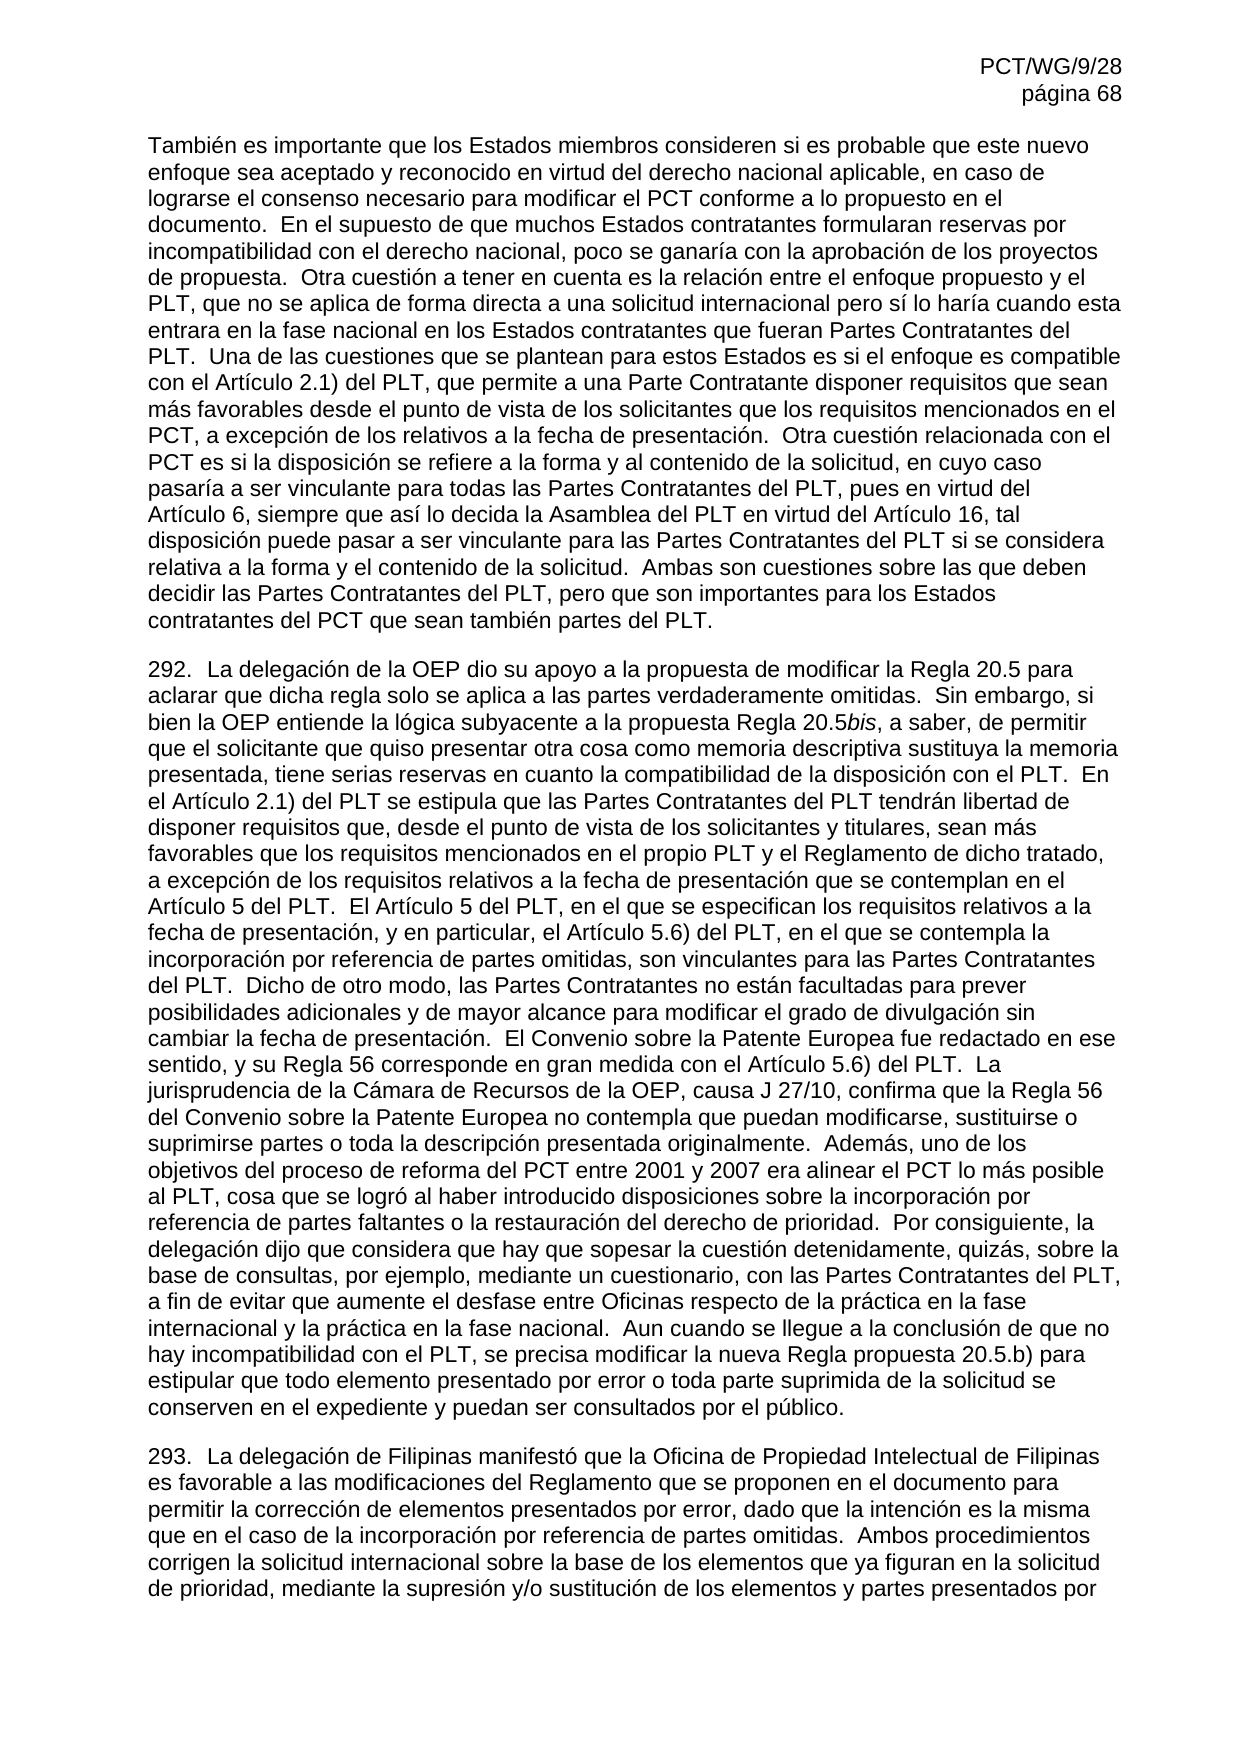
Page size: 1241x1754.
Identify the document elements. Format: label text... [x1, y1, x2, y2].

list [148, 132, 1122, 633]
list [148, 1443, 1122, 1601]
list La delegación de la OEP dio su apoyo a la propuesta de modificar la Regla 20.5 para aclarar que dicha regla solo se aplica a las partes verdaderamente omitidas. Sin embargo, si bien la OEP entiende la lógica subyacente a la propuesta Regla 20.5bis, a saber, de permitir que el solicitante que quiso presentar otra cosa como memoria descriptiva sustituya la memoria presentada, tiene serias reservas en cuanto la compatibilidad de la disposición con el PLT. En el Artículo 2.1) del PLT se estipula que las Partes Contratantes del PLT tendrán libertad de disponer requisitos que, desde el punto de vista de los solicitantes y titulares, sean más favorables que los requisitos mencionados en el propio PLT y el Reglamento de dicho tratado, a excepción de los requisitos relativos a la fecha de presentación que se contemplan en el Artículo 5 del PLT. El Artículo 5 del PLT, en el que se especifican los requisitos relativos a la fecha de presentación, y en particular, el Artículo 5.6) del PLT, en el que se contempla la incorporación por referencia de partes omitidas, son vinculantes para las Partes Contratantes del PLT. Dicho de otro modo, las Partes Contratantes no están facultadas para prever posibilidades adicionales y de mayor alcance para modificar el grado de divulgación sin cambiar la fecha de presentación. El Convenio sobre la Patente Europea fue redactado en ese sentido, y su Regla 56 corresponde en gran medida con el Artículo 5.6) del PLT. La jurisprudencia de la Cámara de Recursos de la OEP, causa J 27/10, confirma que la Regla 56 del Convenio sobre la Patente Europea no contempla que puedan modificarse, sustituirse o suprimirse partes o toda la descripción presentada originalmente. Además, uno de los objetivos del proceso de reforma del PCT entre 2001 y 2007 era alinear el PCT lo más posible al PLT, cosa que se logró al haber introducido disposiciones sobre la incorporación por referencia de partes faltantes o la restauración del derecho de prioridad. Por consiguiente, la delegación dijo que considera que hay que sopesar la cuestión detenidamente, quizás, sobre la base de consultas, por ejemplo, mediante un cuestionario, con las Partes Contratantes del PLT, a fin de evitar que aumente el desfase entre Oficinas respecto de la práctica en la fase internacional y la práctica en la fase nacional. Aun cuando se llegue a la conclusión de que no hay incompatibilidad con el PLT, se precisa modificar la nueva Regla propuesta 20.5.b) para estipular que todo elemento presentado por error o toda parte suprimida de la solicitud se conserven en el expediente y puedan ser consultados por el público. [148, 656, 1122, 1420]
